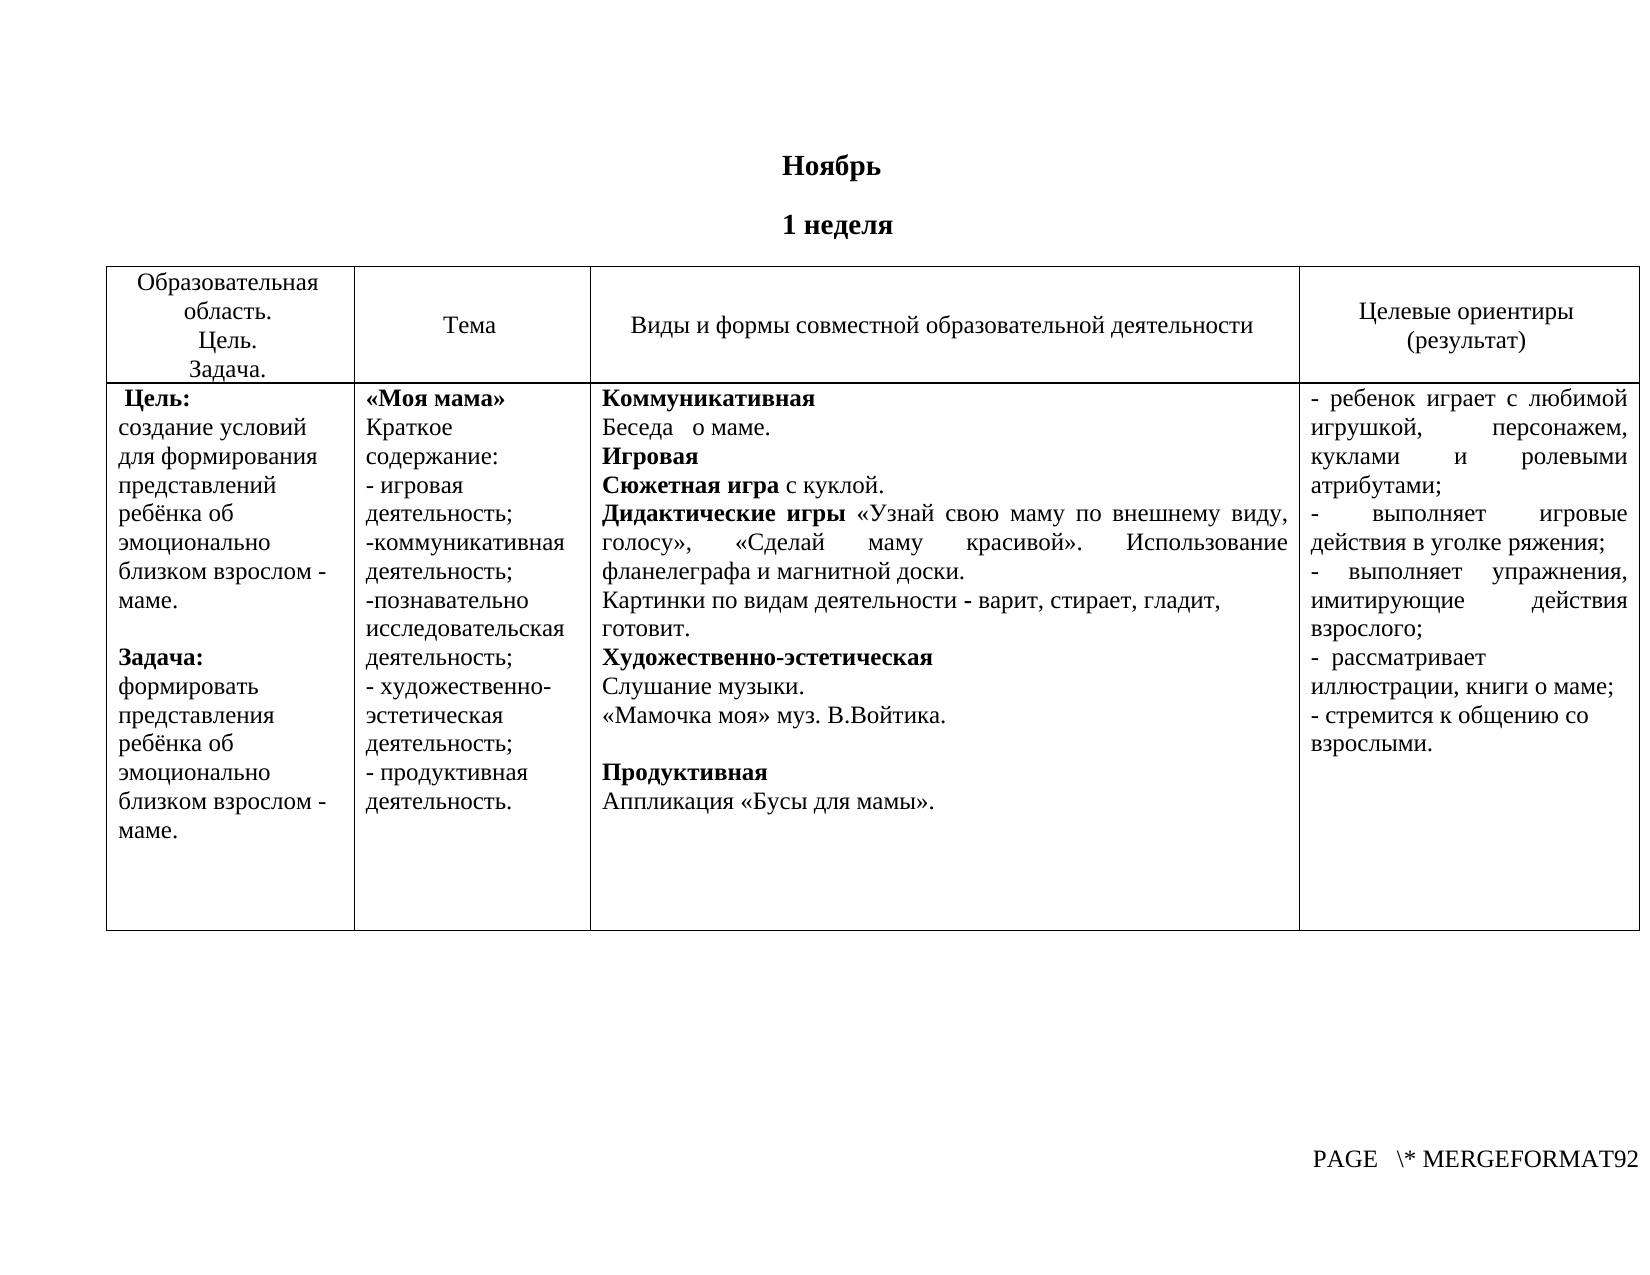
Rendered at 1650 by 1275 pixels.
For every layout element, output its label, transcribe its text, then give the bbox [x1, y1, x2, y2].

table_cell - ребенок играет с любимой игрушкой, персонажем, куклами и ролевыми атрибутами; - выполняет игровые действия в уголке ряжения; - выполняет упражнения, имитирующие действия взрослого; - рассматривает иллюстрации, книги о маме; - стремится к общению со взрослыми. [1300, 384, 1639, 930]
table_cell «Моя мама» Краткое содержание: - игровая деятельность; -коммуникативная деятельность; -познавательно исследовательская деятельность; - художественно- эстетическая деятельность; - продуктивная деятельность. [355, 384, 590, 930]
table_cell Коммуникативная Беседа о маме. Игровая Сюжетная игра с куклой. Дидактические игры «Узнай свою маму по внешнему виду, голосу», «Сделай маму красивой». Использование фланелеграфа и магнитной доски. Картинки по видам деятельности - варит, стирает, гладит, готовит. Художественно-эстетическая Слушание музыки. «Мамочка моя» муз. В.Войтика. Продуктивная Аппликация «Бусы для мамы». [591, 384, 1299, 930]
table_header Целевые ориентиры (результат) [1300, 267, 1639, 382]
text Ноябрь [708, 148, 1639, 181]
table_header Виды и формы совместной образовательной деятельности [591, 267, 1299, 382]
text 1 неделя [708, 207, 1639, 241]
table_header Образовательная область. Цель. Задача. [107, 267, 354, 382]
table_header Тема [355, 267, 590, 382]
table_cell Цель: создание условий для формирования представлений ребёнка об эмоционально близком взрослом -маме. Задача: формировать представления ребёнка об эмоционально близком взрослом -маме. [107, 384, 354, 930]
